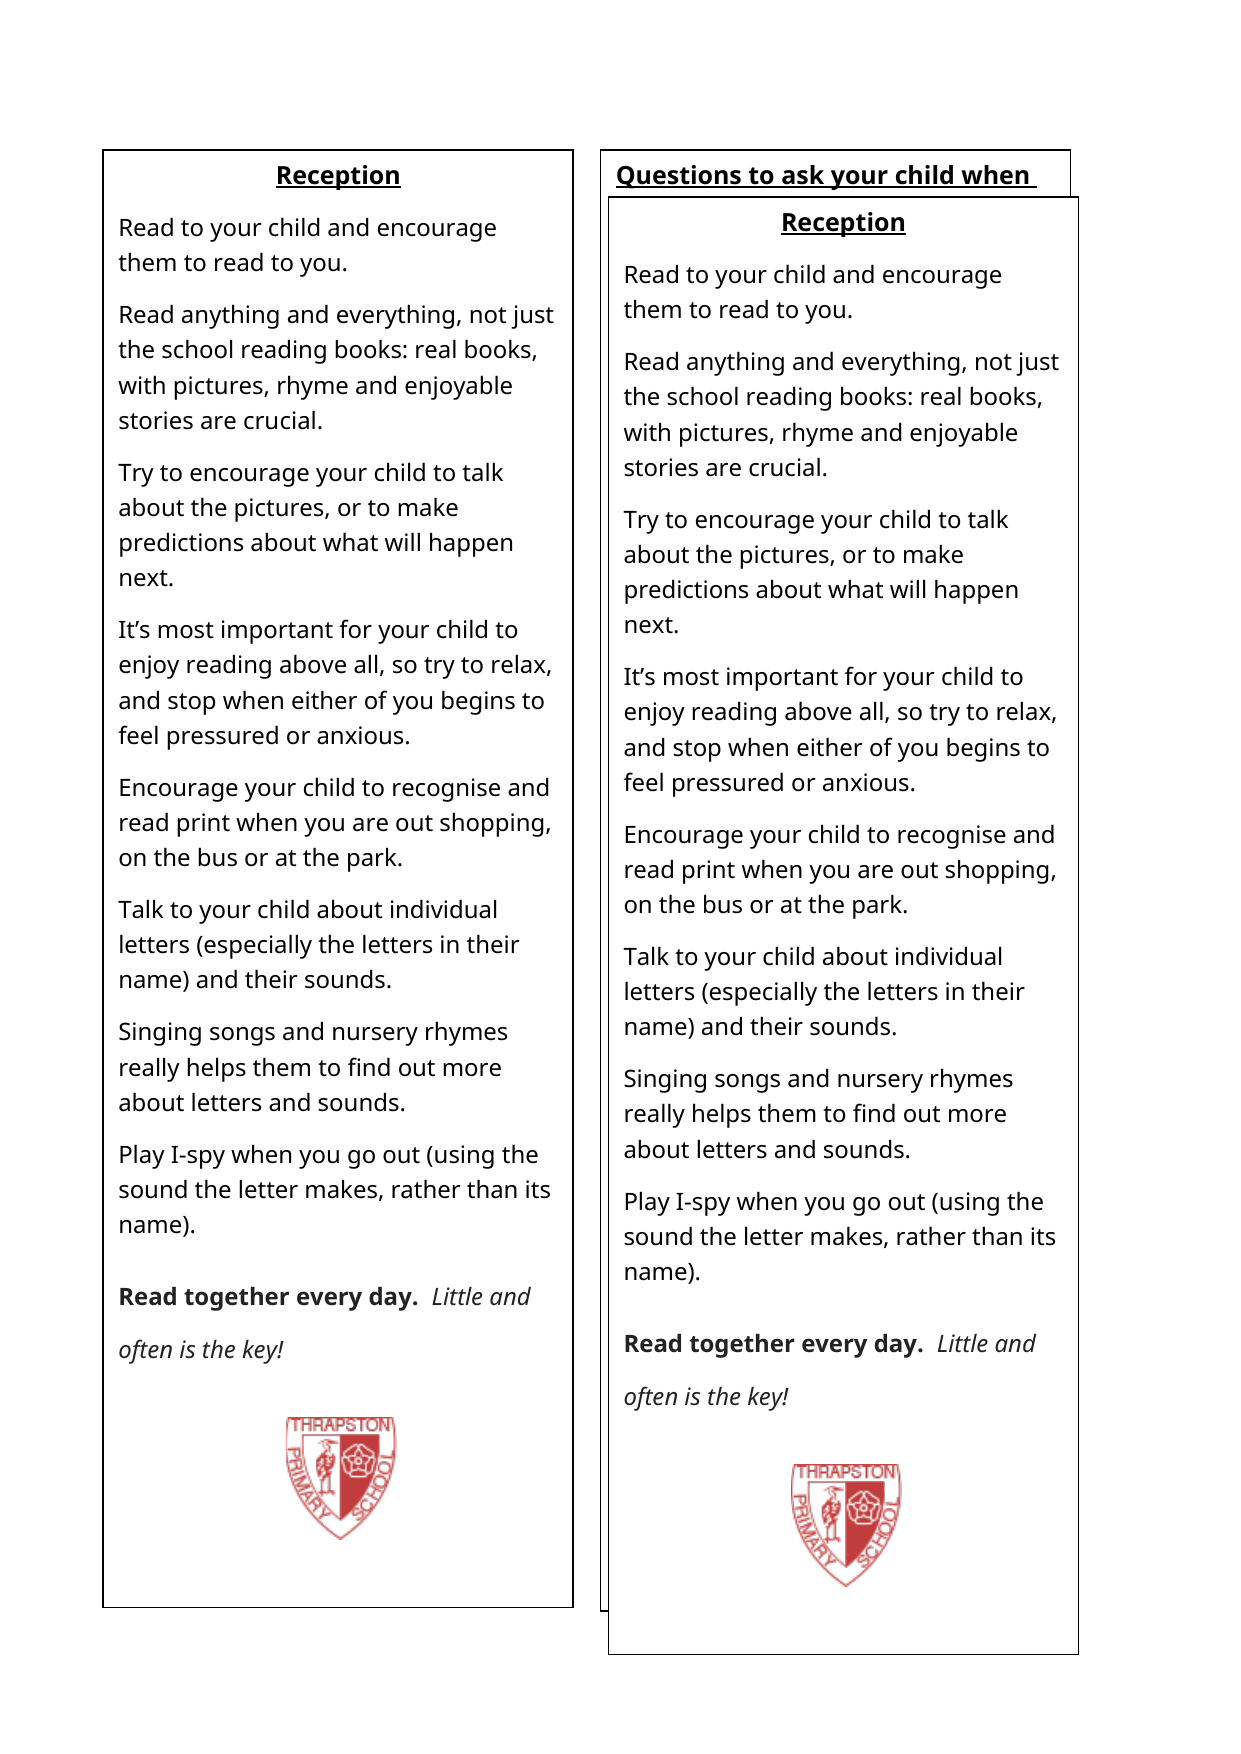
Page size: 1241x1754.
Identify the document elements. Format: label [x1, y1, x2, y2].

picture [791, 1464, 902, 1587]
picture [285, 1417, 397, 1540]
